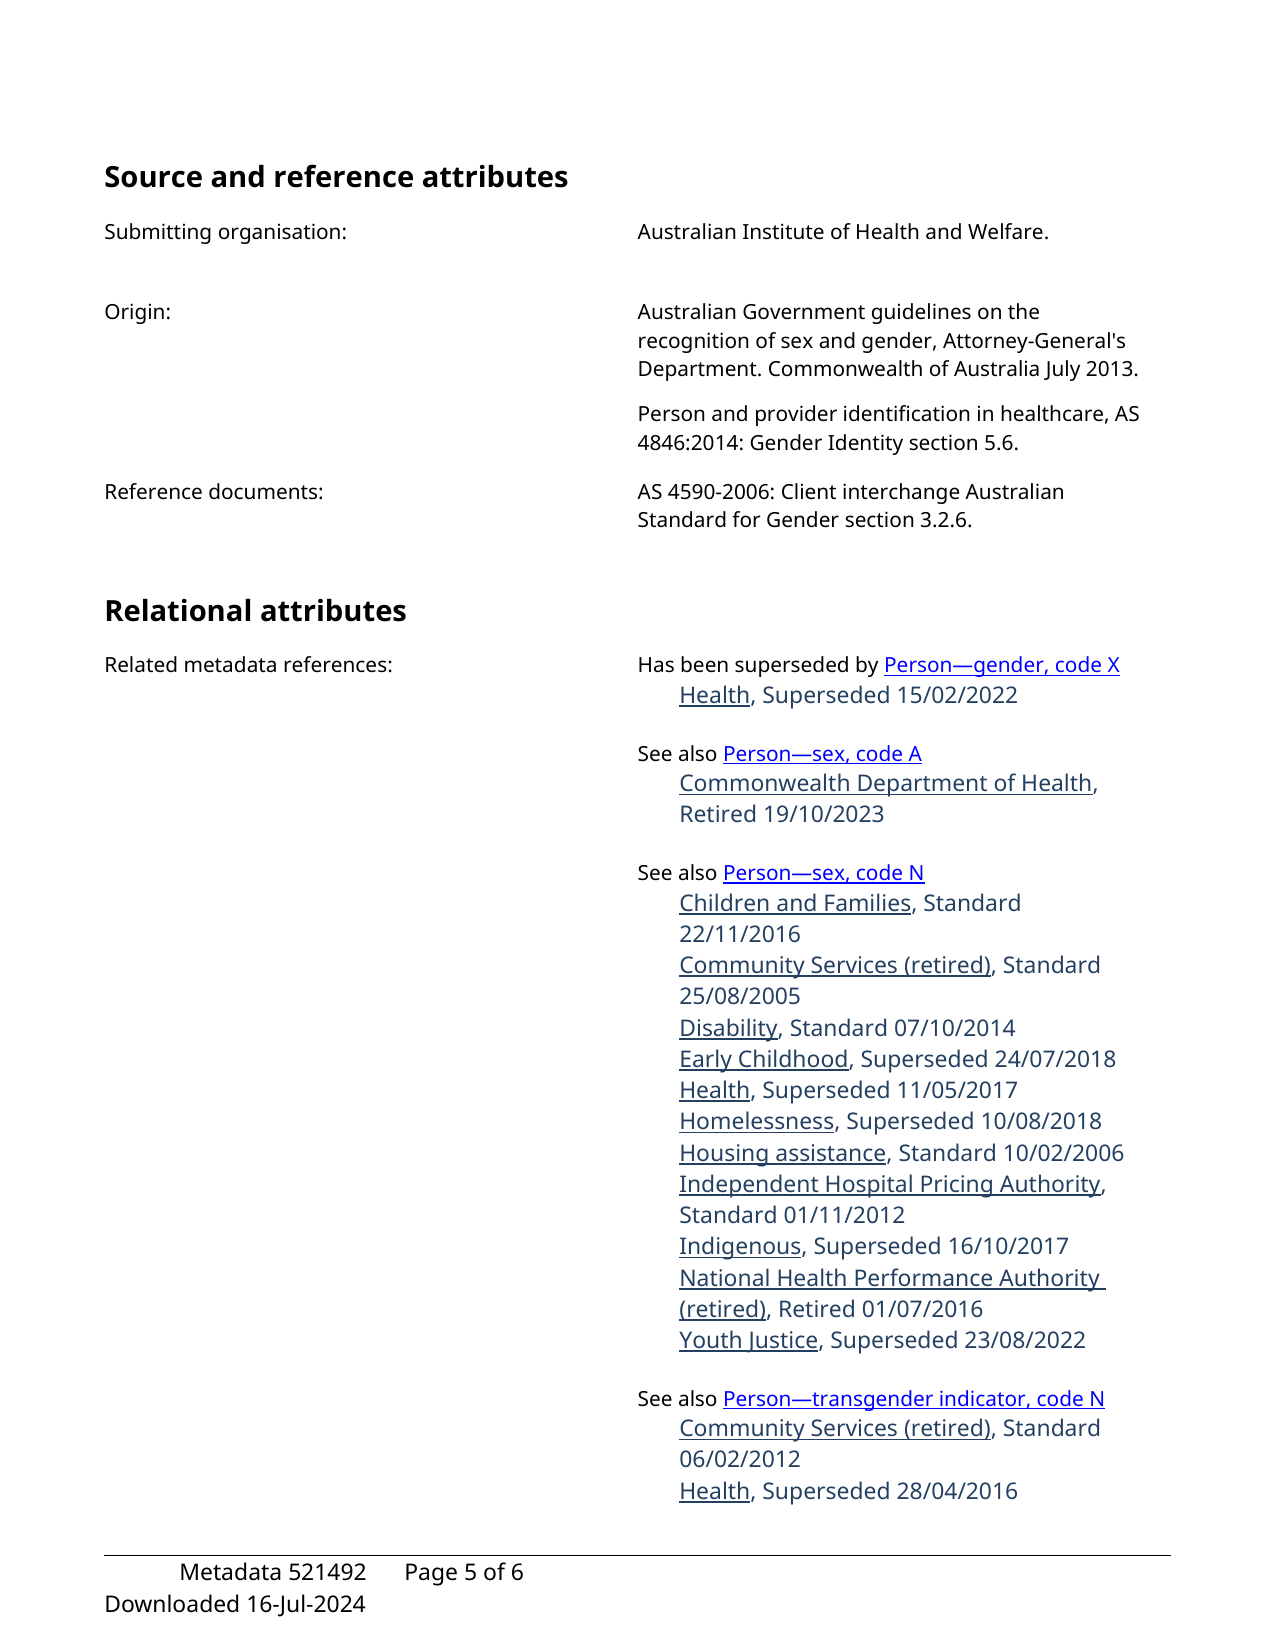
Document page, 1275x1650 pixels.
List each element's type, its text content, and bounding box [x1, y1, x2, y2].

table_cell Source and reference attributes [93, 110, 1159, 206]
table_cell Relational attributes [93, 544, 1159, 640]
table_cell Reference documents: [93, 467, 626, 544]
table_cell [93, 640, 626, 1516]
table_cell AS 4590-2006: Client interchange Australian Standard for Gender section 3.2.6. [626, 467, 1159, 544]
table_cell Origin: [93, 287, 626, 467]
table_cell Australian Government guidelines on the recognition of sex and gender, Attorney-General's Department. Commonwealth of Australia July 2013. Person and provider identification in healthcare, AS 4846:2014: Gender Identity section 5.6. [626, 287, 1159, 467]
table_cell Australian Institute of Health and Welfare. [626, 206, 1159, 287]
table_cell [626, 640, 1159, 1516]
table_cell Submitting organisation: [93, 206, 626, 287]
